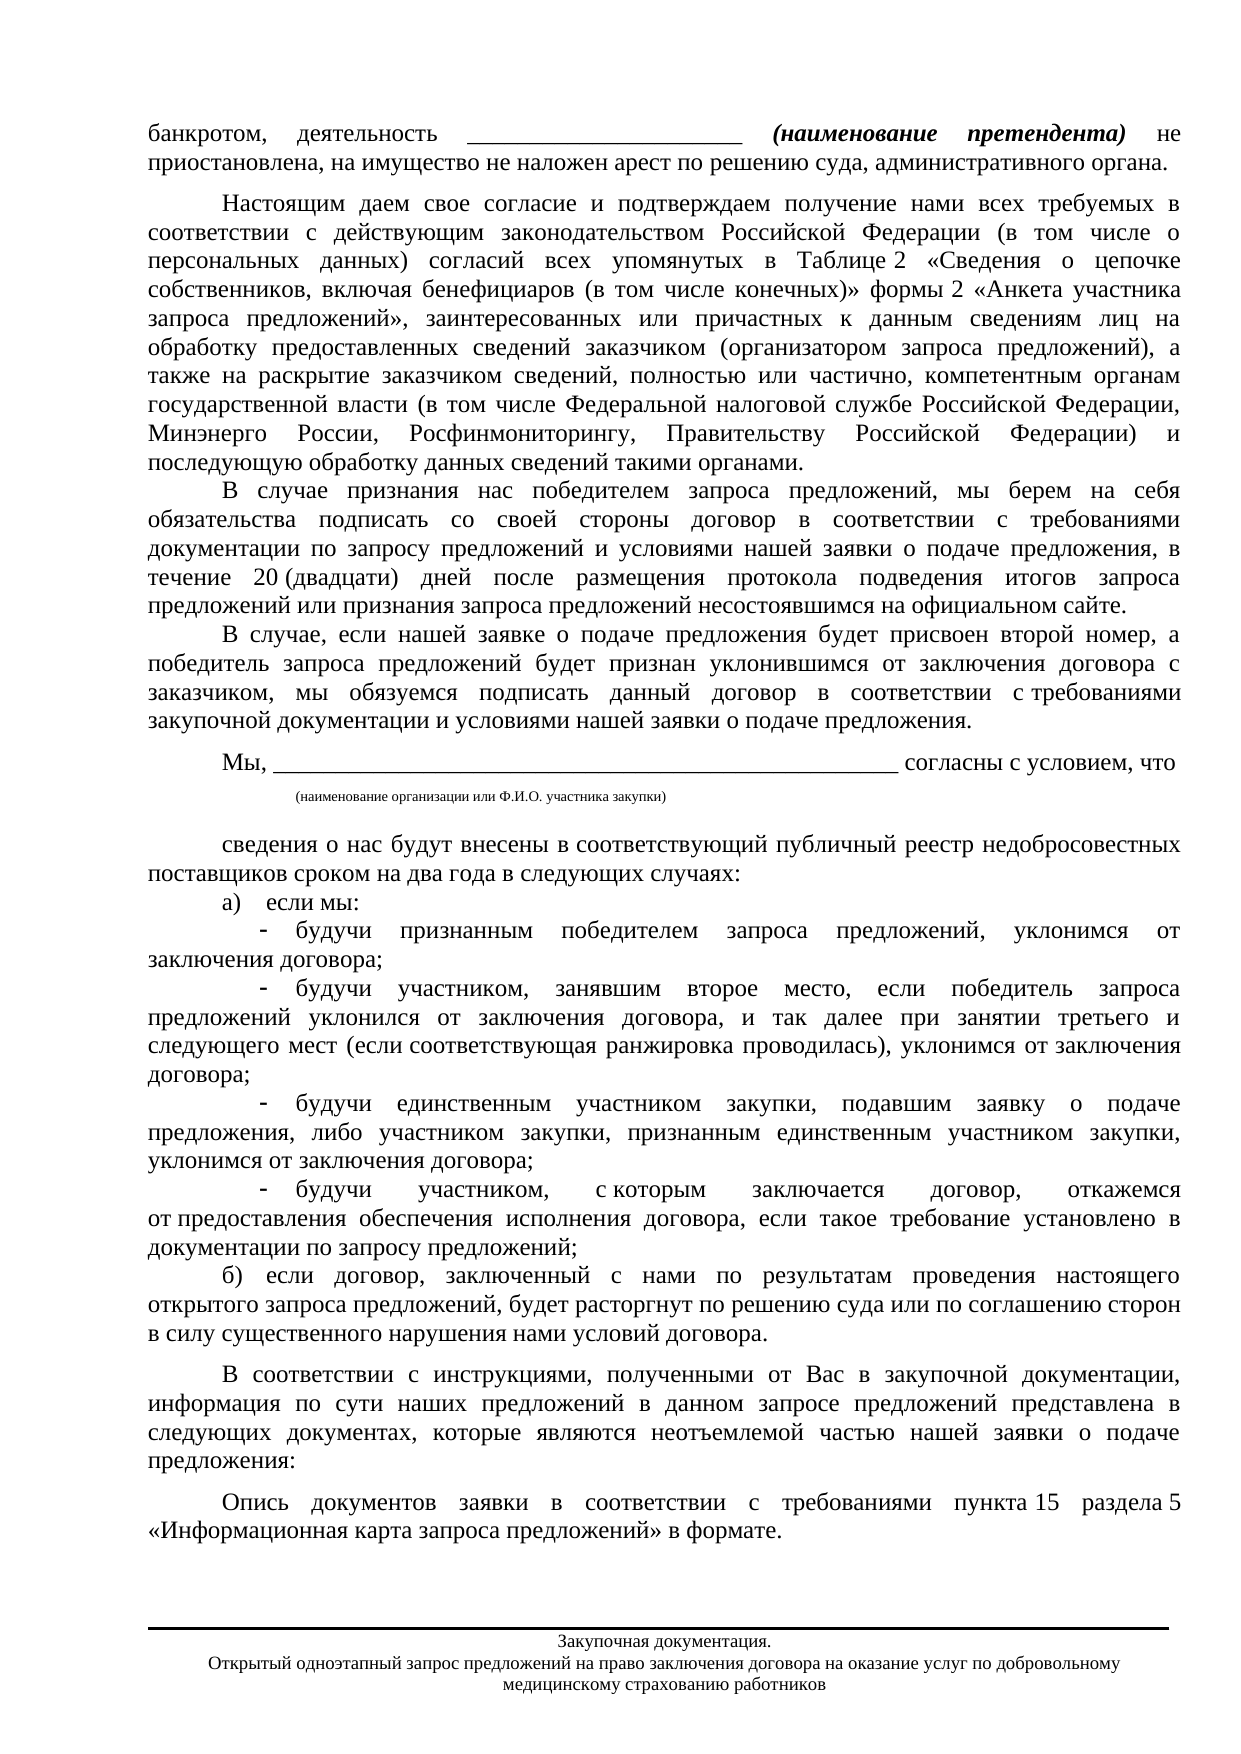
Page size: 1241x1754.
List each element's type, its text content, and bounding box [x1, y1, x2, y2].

list если договор, заключенный с нами по результатам проведения настоящего открытого запроса предложений, будет расторгнут по решению суда или по соглашению сторон в силу существенного нарушения нами условий договора. [148, 1261, 1181, 1347]
list будучи участником, с которым заключается договор, откажемся от предоставления обеспечения исполнения договора, если такое требование установлено в документации по запросу предложений; [148, 1174, 1181, 1261]
list будучи единственным участником закупки, подавшим заявку о подаче предложения, либо участником закупки, признанным единственным участником закупки, уклонимся от заключения договора; [148, 1088, 1181, 1174]
text (наименование организации или Ф.И.О. участника закупки) [148, 788, 1181, 817]
list будучи признанным победителем запроса предложений, уклонимся от заключения договора; [148, 916, 1181, 973]
text Мы, __________________________________________________ согласны с условием, что [148, 747, 1181, 776]
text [148, 118, 1181, 176]
text В случае, если нашей заявке о подаче предложения будет присвоен второй номер, а победитель запроса предложений будет признан уклонившимся от заключения договора с заказчиком, мы обязуемся подписать данный договор в соответствии с требованиями закупочной документации и условиями нашей заявки о подаче предложения. [148, 619, 1181, 734]
list если мы: [148, 887, 1181, 916]
text Опись документов заявки в соответствии с требованиями пункта 15 раздела 5 «Информационная карта запроса предложений» в формате. [148, 1487, 1181, 1544]
list будучи участником, занявшим второе место, если победитель запроса предложений уклонился от заключения договора, и так далее при занятии третьего и следующего мест (если соответствующая ранжировка проводилась), уклонимся от заключения договора; [148, 973, 1181, 1088]
text Настоящим даем свое согласие и подтверждаем получение нами всех требуемых в соответствии с действующим законодательством Российской Федерации (в том числе о персональных данных) согласий всех упомянутых в Таблице 2 «Сведения о цепочке собственников, включая бенефициаров (в том числе конечных)» формы 2 «Анкета участника запроса предложений», заинтересованных или причастных к данным сведениям лиц на обработку предоставленных сведений заказчиком (организатором запроса предложений), а также на раскрытие заказчиком сведений, полностью или частично, компетентным органам государственной власти (в том числе Федеральной налоговой службе Российской Федерации, Минэнерго России, Росфинмониторингу, Правительству Российской Федерации) и последующую обработку данных сведений такими органами. [148, 188, 1181, 476]
text В соответствии с инструкциями, полученными от Вас в закупочной документации, информация по сути наших предложений в данном запросе предложений представлена в следующих документах, которые являются неотъемлемой частью нашей заявки о подаче предложения: [148, 1359, 1181, 1474]
text сведения о нас будут внесены в соответствующий публичный реестр недобросовестных поставщиков сроком на два года в следующих случаях: [148, 829, 1181, 887]
text В случае признания нас победителем запроса предложений, мы берем на себя обязательства подписать со своей стороны договор в соответствии с требованиями документации по запросу предложений и условиями нашей заявки о подаче предложения, в течение 20 (двадцати) дней после размещения протокола подведения итогов запроса предложений или признания запроса предложений несостоявшимся на официальном сайте. [148, 476, 1181, 619]
